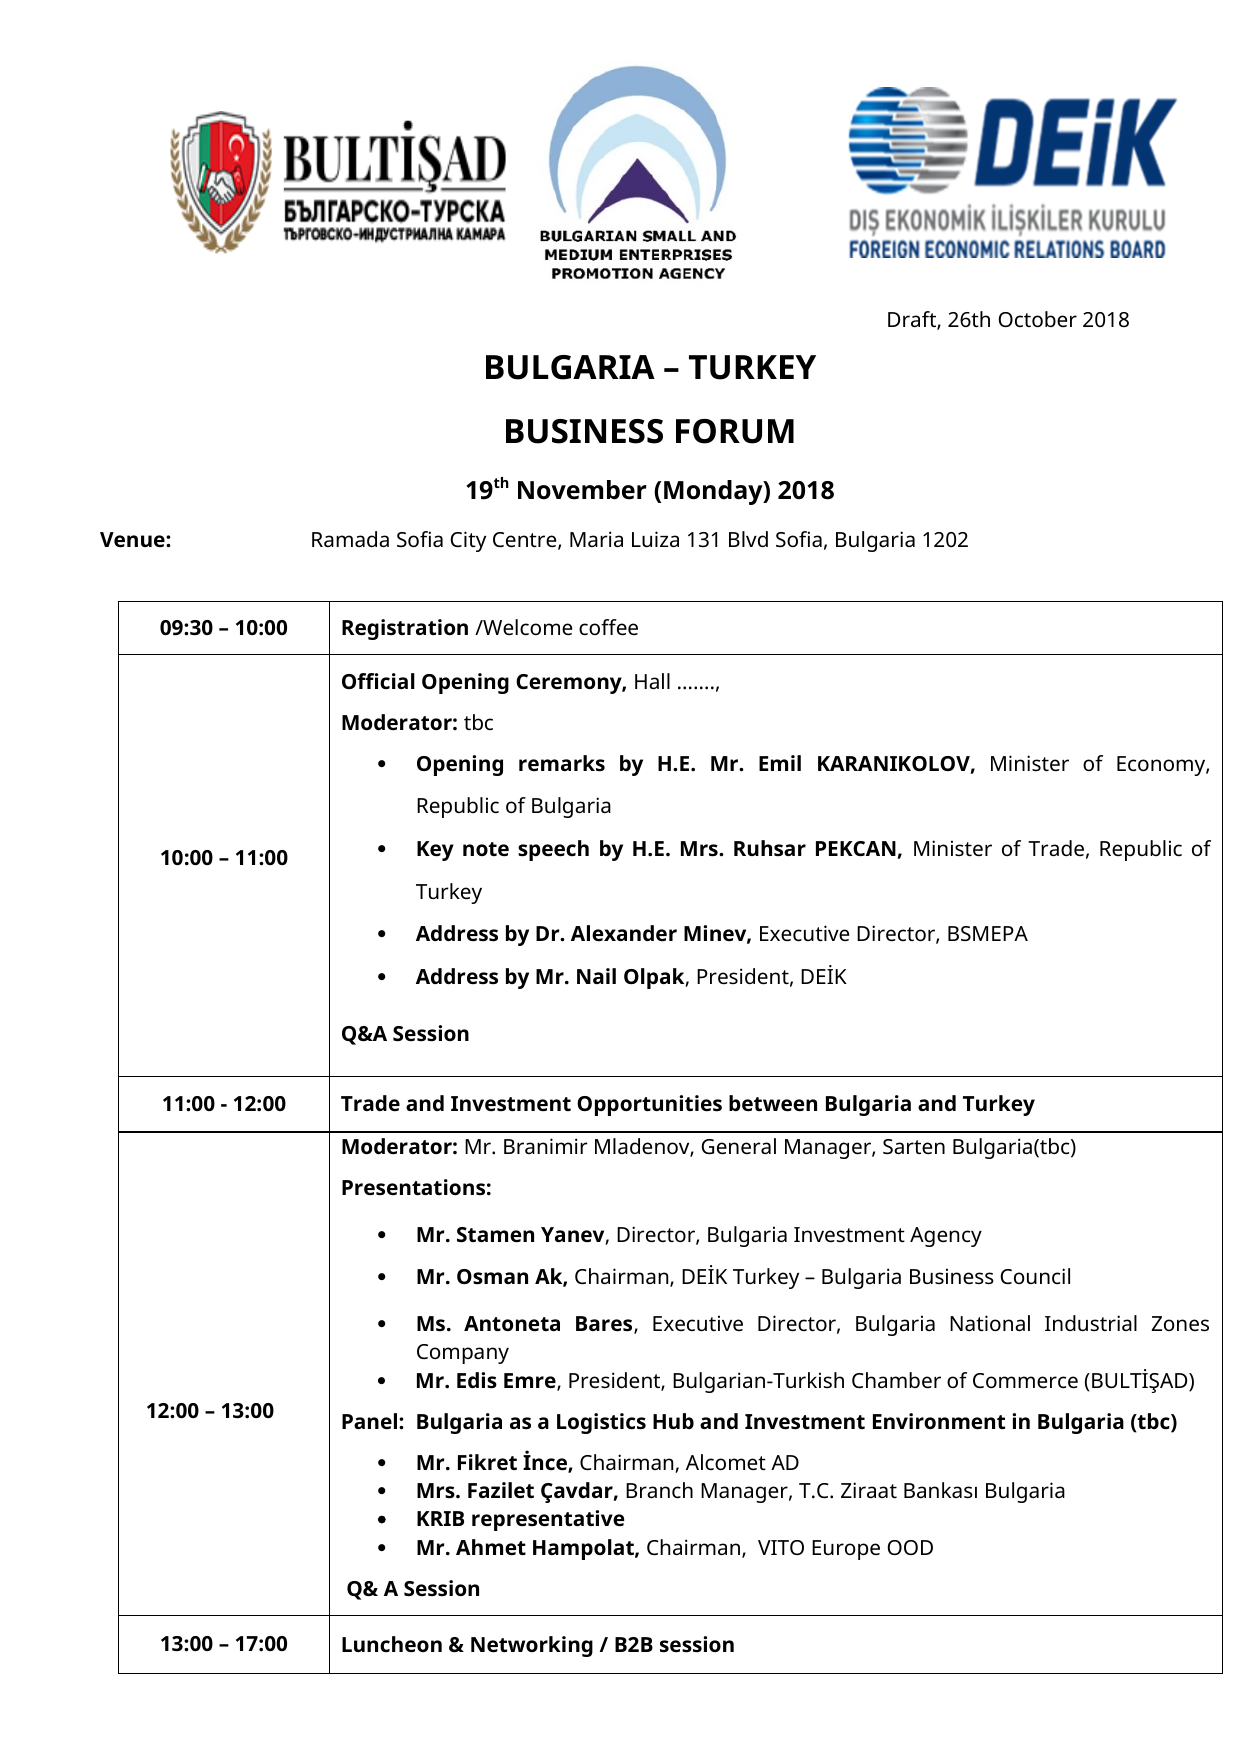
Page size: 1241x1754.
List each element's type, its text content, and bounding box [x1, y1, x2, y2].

table_header 09:30 – 10:00 [119, 602, 329, 653]
table_header Registration /Welcome coffee [330, 602, 1222, 653]
table_cell 12:00 – 13:00 [119, 1133, 329, 1615]
table_cell Official Opening Ceremony, Hall ……., Moderator: tbc Opening remarks by H.E. Mr. Emil Karanikolov, Minister of Economy, Republic of Bulgaria Key note speech by H.E. Mrs. Ruhsar PEKCAN, Minister of Trade, Republic of Turkey Address by Dr. Alexander Minev, Executive Director, BSMEPA Address by Mr. Nail Olpak, President, DEİK Q&A Session [330, 655, 1222, 1076]
text Draft, 26th October 2018 [118, 305, 1181, 333]
table_header Venue: [89, 525, 299, 563]
text BULGARIA – TURKEY [118, 344, 1181, 389]
text BUSINESS FORUM [118, 408, 1181, 454]
table_cell 13:00 – 17:00 [119, 1616, 329, 1673]
table_cell 11:00 - 12:00 [119, 1077, 329, 1131]
table_cell Luncheon & Networking / В2В session [330, 1616, 1222, 1673]
picture [844, 87, 1182, 258]
table_cell 10:00 – 11:00 [119, 655, 329, 1076]
table_cell Trade and Investment Opportunities between Bulgaria and Turkey [330, 1077, 1222, 1131]
picture [167, 111, 507, 258]
table_cell Moderator: Mr. Branimir Mladenov, General Manager, Sarten Bulgaria(tbc) Presentations: Mr. Stamen Yanev, Director, Bulgaria Investment Agency Mr. Osman Ak, Chairman, DEİK Turkey – Bulgaria Business Council Ms. Antoneta Bares, Executive Director, Bulgaria National Industrial Zones Company Mr. Edis Emre, President, Bulgarian-Turkish Chamber of Commerce (BULTİŞAD) Panel: Bulgaria as a Logistics Hub and Investment Environment in Bulgaria (tbc) Mr. Fikret İnce, Chairman, Alcomet AD Mrs. Fazilet Çavdar, Branch Manager, T.C. Ziraat Bankası Bulgaria KRIB representative Mr. Ahmet Hampolat, Chairman, VITO Europe OOD Q& A Session [330, 1133, 1222, 1615]
picture [525, 61, 747, 287]
table_header Ramada Sofia City Centre, Maria Luiza 131 Blvd Sofia, Bulgaria 1202 [299, 525, 1167, 563]
text 19th November (Monday) 2018 [118, 472, 1181, 507]
